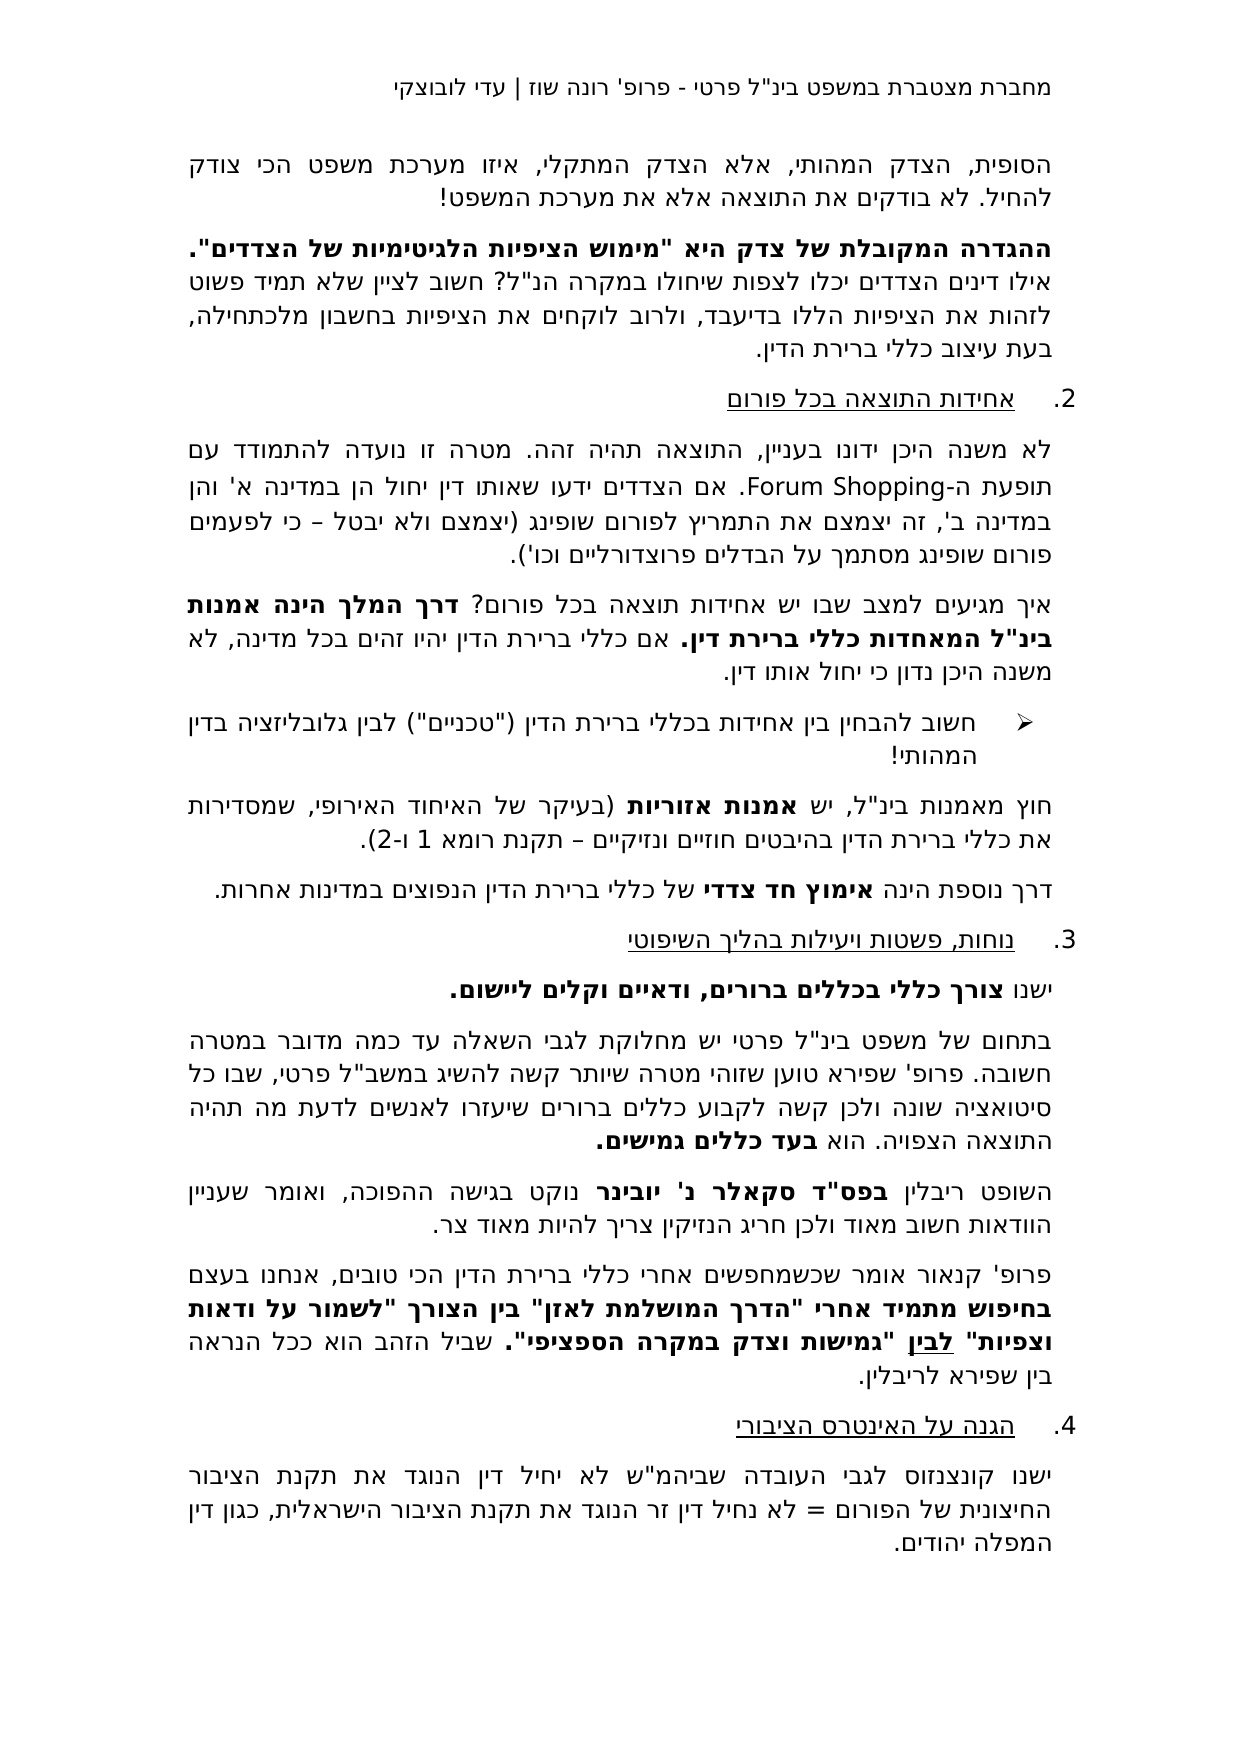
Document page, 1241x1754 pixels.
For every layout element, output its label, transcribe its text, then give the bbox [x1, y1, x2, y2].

list הגנה על האינטרס הציבורי [187, 1411, 1053, 1441]
text ישנו קונצנזוס לגבי העובדה שביהמ"ש לא יחיל דין הנוגד את תקנת הציבור החיצונית של הפורום = לא נחיל דין זר הנוגד את תקנת הציבור הישראלית, כגון דין המפלה יהודים. [187, 1462, 1053, 1558]
text בתחום של משפט בינ"ל פרטי יש מחלוקת לגבי השאלה עד כמה מדובר במטרה חשובה. פרופ' שפירא טוען שזוהי מטרה שיותר קשה להשיג במשב"ל פרטי, שבו כל סיטואציה שונה ולכן קשה לקבוע כללים ברורים שיעזרו לאנשים לדעת מה תהיה התוצאה הצפויה. הוא בעד כללים גמישים. [187, 1026, 1053, 1156]
text חוץ מאמנות בינ"ל, יש אמנות אזוריות (בעיקר של האיחוד האירופי, שמסדירות את כללי ברירת הדין בהיבטים חוזיים ונזיקיים – תקנת רומא 1 ו-2). [187, 792, 1053, 854]
text ישנו צורך כללי בכללים ברורים, ודאיים וקלים ליישום. [187, 976, 1053, 1005]
text ההגדרה המקובלת של צדק היא "מימוש הציפיות הלגיטימיות של הצדדים". אילו דינים הצדדים יכלו לצפות שיחולו במקרה הנ"ל? חשוב לציין שלא תמיד פשוט לזהות את הציפיות הללו בדיעבד, ולרוב לוקחים את הציפיות בחשבון מלכתחילה, בעת עיצוב כללי ברירת הדין. [187, 234, 1053, 363]
text השופט ריבלין בפס"ד סקאלר נ' יובינר נוקט בגישה ההפוכה, ואומר שעניין הוודאות חשוב מאוד ולכן חריג הנזיקין צריך להיות מאוד צר. [187, 1177, 1053, 1239]
list חשוב להבחין בין אחידות בכללי ברירת הדין ("טכניים") לבין גלובליזציה בדין המהותי! [187, 708, 1015, 771]
list אחידות התוצאה בכל פורום [187, 384, 1053, 414]
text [187, 150, 1053, 213]
text דרך נוספת הינה אימוץ חד צדדי של כללי ברירת הדין הנפוצים במדינות אחרות. [187, 875, 1053, 904]
text לא משנה היכן ידונו בעניין, התוצאה תהיה זהה. מטרה זו נועדה להתמודד עם תופעת ה-Forum Shopping. אם הצדדים ידעו שאותו דין יחול הן במדינה א' והן במדינה ב', זה יצמצם את התמריץ לפורום שופינג (יצמצם ולא יבטל – כי לפעמים פורום שופינג מסתמך על הבדלים פרוצדורליים וכו'). [187, 435, 1053, 569]
list נוחות, פשטות ויעילות בהליך השיפוטי [187, 926, 1053, 955]
text פרופ' קנאור אומר שכשמחפשים אחרי כללי ברירת הדין הכי טובים, אנחנו בעצם בחיפוש מתמיד אחרי "הדרך המושלמת לאזן" בין הצורך "לשמור על ודאות וצפיות" לבין "גמישות וצדק במקרה הספציפי". שביל הזהב הוא ככל הנראה בין שפירא לריבלין. [187, 1261, 1053, 1390]
text איך מגיעים למצב שבו יש אחידות תוצאה בכל פורום? דרך המלך הינה אמנות בינ"ל המאחדות כללי ברירת דין. אם כללי ברירת הדין יהיו זהים בכל מדינה, לא משנה היכן נדון כי יחול אותו דין. [187, 591, 1053, 687]
